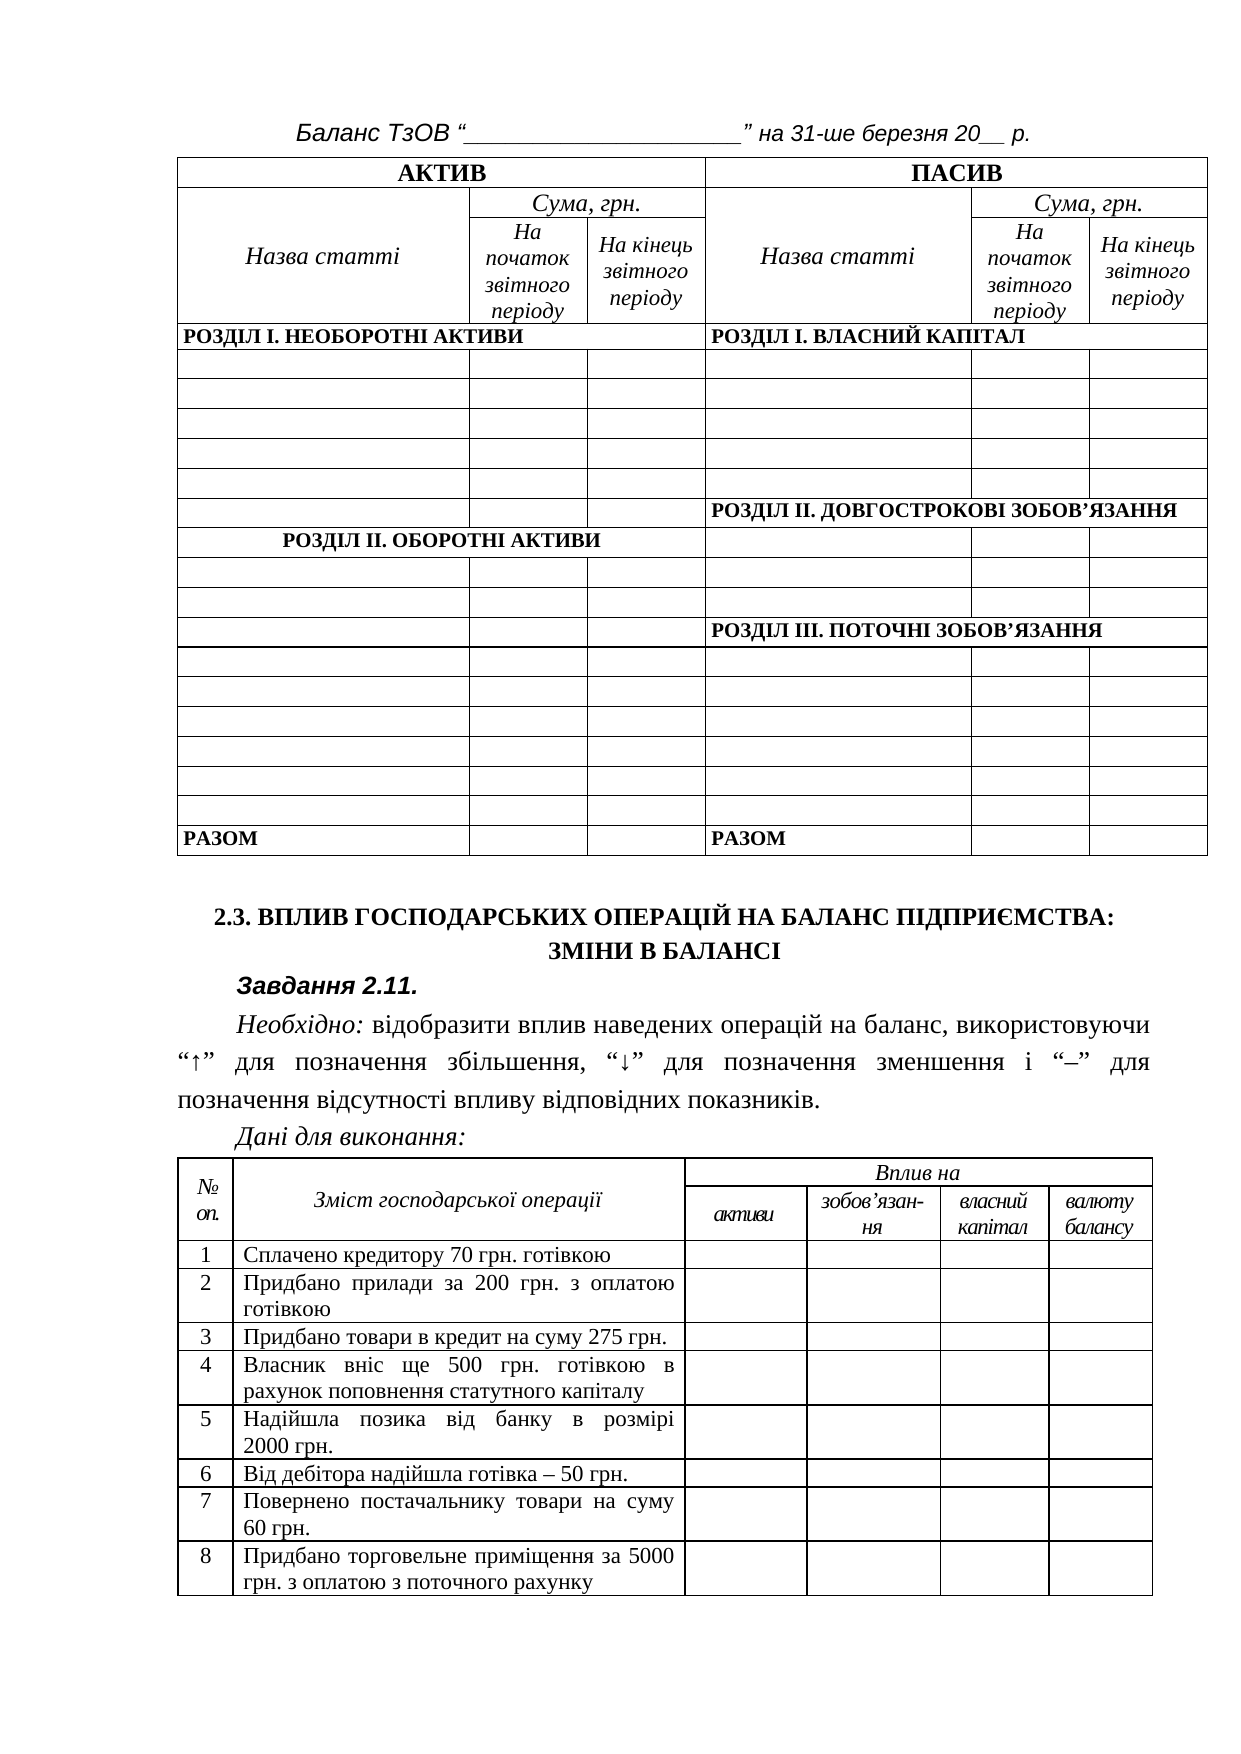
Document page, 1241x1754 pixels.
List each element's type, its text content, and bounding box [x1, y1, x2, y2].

table_cell РОЗДІЛ ІІ. ОБОРОТНІ АКТИВИ [178, 528, 705, 557]
table_cell [588, 767, 705, 795]
table_cell Назва статті [178, 188, 469, 323]
table_cell [706, 469, 971, 497]
table_cell [178, 767, 469, 795]
table_cell [178, 350, 469, 378]
text Дані для виконання: [177, 1120, 1152, 1151]
table_cell [470, 379, 587, 408]
table_cell [470, 648, 587, 676]
table_cell 8 [179, 1542, 232, 1594]
table_header Вплив на [686, 1159, 1152, 1185]
table_cell [706, 796, 971, 825]
table_cell [588, 826, 705, 855]
table_cell зобов’язан-ня [808, 1187, 940, 1239]
table_cell [1050, 1488, 1152, 1540]
table_cell [706, 767, 971, 795]
table_cell Сума, грн. [470, 188, 705, 217]
table_cell [178, 499, 469, 527]
table_cell [972, 379, 1089, 408]
table_cell [972, 737, 1089, 766]
table_cell [808, 1269, 940, 1322]
table_cell [1090, 767, 1207, 795]
table_cell [1050, 1323, 1152, 1349]
table_cell [1090, 528, 1207, 557]
table_cell [972, 469, 1089, 497]
table_cell На початок звітного періоду [972, 218, 1089, 323]
table_cell [972, 558, 1089, 587]
table_cell [588, 796, 705, 825]
table_cell Придбано прилади за 200 грн. з оплатою готівкою [234, 1269, 684, 1322]
table_cell [588, 588, 705, 617]
table_cell [1090, 588, 1207, 617]
table_cell [1090, 707, 1207, 736]
table_cell [470, 558, 587, 587]
table_cell [941, 1460, 1048, 1486]
table_cell [470, 618, 587, 646]
table_cell [1090, 796, 1207, 825]
table_cell [1050, 1460, 1152, 1486]
table_cell [178, 737, 469, 766]
table_cell [686, 1269, 806, 1322]
table_cell 1 [179, 1241, 232, 1267]
table_cell [470, 826, 587, 855]
table_cell [178, 558, 469, 587]
text Необхідно: відобразити вплив наведених операцій на баланс, використовуючи “↑” для позначення збільшення, “↓” для позначення зменшення і “–” для позначення відсутності впливу відповідних показників. [177, 1008, 1152, 1114]
table_cell [470, 409, 587, 438]
table_cell Повернено постачальнику товари на суму 60 грн. [234, 1488, 684, 1540]
table_cell [808, 1323, 940, 1349]
table_cell [686, 1460, 806, 1486]
table_cell Надійшла позика від банку в розмірі 2000 грн. [234, 1406, 684, 1458]
table_cell [941, 1406, 1048, 1458]
table_cell [941, 1241, 1048, 1267]
table_cell [972, 707, 1089, 736]
table_cell 5 [179, 1406, 232, 1458]
table_cell [706, 677, 971, 706]
table_cell [686, 1406, 806, 1458]
table_cell [470, 796, 587, 825]
table_cell [178, 439, 469, 468]
table_cell Придбано торговельне приміщення за 5000 грн. з оплатою з поточного рахунку [234, 1542, 684, 1594]
table_cell РАЗОМ [178, 826, 469, 855]
table_cell [972, 648, 1089, 676]
table_cell [706, 737, 971, 766]
table_cell [470, 588, 587, 617]
text Баланс ТзОВ “____________________” на 31-ше березня 20__ р. [177, 118, 1152, 147]
table_cell РОЗДІЛ І. НЕОБОРОТНІ АКТИВИ [178, 324, 705, 348]
table_cell [972, 350, 1089, 378]
table_cell РАЗОМ [706, 826, 971, 855]
table_cell [941, 1488, 1048, 1540]
table_cell [941, 1542, 1048, 1594]
table_cell активи [686, 1187, 806, 1239]
table_header АКТИВ [178, 158, 705, 187]
table_cell Від дебітора надійшла готівка – 50 грн. [234, 1460, 684, 1486]
table_cell [1090, 469, 1207, 497]
table_cell [972, 796, 1089, 825]
table_header ПАСИВ [706, 158, 1207, 187]
table_cell Сплачено кредитору 70 грн. готівкою [234, 1241, 684, 1267]
table_header Зміст господарської операції [234, 1159, 684, 1239]
table_cell 3 [179, 1323, 232, 1349]
table_cell [972, 439, 1089, 468]
table_cell [972, 409, 1089, 438]
table_cell [706, 350, 971, 378]
table_cell [972, 677, 1089, 706]
table_cell [686, 1488, 806, 1540]
table_cell [1050, 1241, 1152, 1267]
text 2.3. ВПЛИВ ГОСПОДАРСЬКИХ ОПЕРАЦІЙ НА БАЛАНС ПІДПРИЄМСТВА: ЗМІНИ В БАЛАНСІ [177, 902, 1152, 965]
table_cell [1050, 1406, 1152, 1458]
table_cell 6 [179, 1460, 232, 1486]
table_cell [588, 379, 705, 408]
table_cell [588, 618, 705, 646]
text Завдання 2.11. [177, 971, 1152, 999]
table_cell [1090, 826, 1207, 855]
table_cell [808, 1488, 940, 1540]
table_cell 4 [179, 1351, 232, 1404]
table_cell [808, 1460, 940, 1486]
table_cell [178, 796, 469, 825]
table_cell [470, 707, 587, 736]
table_cell [941, 1269, 1048, 1322]
table_cell [972, 767, 1089, 795]
table_cell валюту балансу [1050, 1187, 1152, 1239]
table_cell [706, 528, 971, 557]
table_cell [470, 737, 587, 766]
table_cell [706, 648, 971, 676]
table_cell [1050, 1542, 1152, 1594]
table_cell РОЗДІЛ ІІ. ДОВГОСТРОКОВІ ЗОБОВ’ЯЗАННЯ [706, 499, 1207, 527]
table_cell На початок звітного періоду [470, 218, 587, 323]
table_cell [706, 379, 971, 408]
table_cell [706, 558, 971, 587]
table_cell [706, 439, 971, 468]
table_header № оп. [179, 1159, 232, 1239]
table_cell РОЗДІЛ І. ВЛАСНИЙ КАПІТАЛ [706, 324, 1207, 348]
table_cell [470, 767, 587, 795]
table_cell [588, 677, 705, 706]
table_cell [1050, 1269, 1152, 1322]
table_cell [470, 439, 587, 468]
table_cell [808, 1241, 940, 1267]
table_cell [706, 409, 971, 438]
table_cell [686, 1542, 806, 1594]
table_cell Сума, грн. [972, 188, 1207, 217]
table_cell [1090, 677, 1207, 706]
table_cell [178, 469, 469, 497]
table_cell [808, 1542, 940, 1594]
table_cell [470, 677, 587, 706]
table_cell РОЗДІЛ ІІІ. ПОТОЧНІ ЗОБОВ’ЯЗАННЯ [706, 618, 1207, 646]
table_cell 7 [179, 1488, 232, 1540]
table_cell [470, 499, 587, 527]
table_cell [1090, 558, 1207, 587]
table_cell Власник вніс ще 500 грн. готівкою в рахунок поповнення статутного капіталу [234, 1351, 684, 1404]
table_cell [706, 707, 971, 736]
table_cell [706, 588, 971, 617]
table_cell Назва статті [706, 188, 971, 323]
table_cell [178, 677, 469, 706]
table_cell На кінець звітного періоду [588, 218, 705, 323]
table_cell [1050, 1351, 1152, 1404]
table_cell [808, 1406, 940, 1458]
table_cell [178, 379, 469, 408]
table_cell [972, 826, 1089, 855]
table_cell [588, 409, 705, 438]
table_cell [588, 499, 705, 527]
table_cell [1090, 379, 1207, 408]
table_cell [686, 1241, 806, 1267]
table_cell 2 [179, 1269, 232, 1322]
table_cell [588, 469, 705, 497]
table_cell [941, 1323, 1048, 1349]
table_cell [1090, 648, 1207, 676]
table_cell [588, 707, 705, 736]
table_cell [972, 588, 1089, 617]
table_cell [178, 588, 469, 617]
table_cell [808, 1351, 940, 1404]
table_cell [178, 409, 469, 438]
table_cell [588, 737, 705, 766]
table_cell [178, 707, 469, 736]
table_cell [1090, 350, 1207, 378]
table_cell [588, 350, 705, 378]
table_cell [1090, 737, 1207, 766]
table_cell [588, 558, 705, 587]
table_cell [178, 648, 469, 676]
table_cell [588, 439, 705, 468]
table_cell [470, 350, 587, 378]
table_cell [972, 528, 1089, 557]
table_cell [1090, 439, 1207, 468]
table_cell На кінець звітного періоду [1090, 218, 1207, 323]
table_cell [178, 618, 469, 646]
table_cell [1090, 409, 1207, 438]
table_cell [686, 1323, 806, 1349]
table_cell [470, 469, 587, 497]
table_cell Придбано товари в кредит на суму 275 грн. [234, 1323, 684, 1349]
table_cell [941, 1351, 1048, 1404]
table_cell [588, 648, 705, 676]
table_cell власний капітал [941, 1187, 1048, 1239]
table_cell [686, 1351, 806, 1404]
